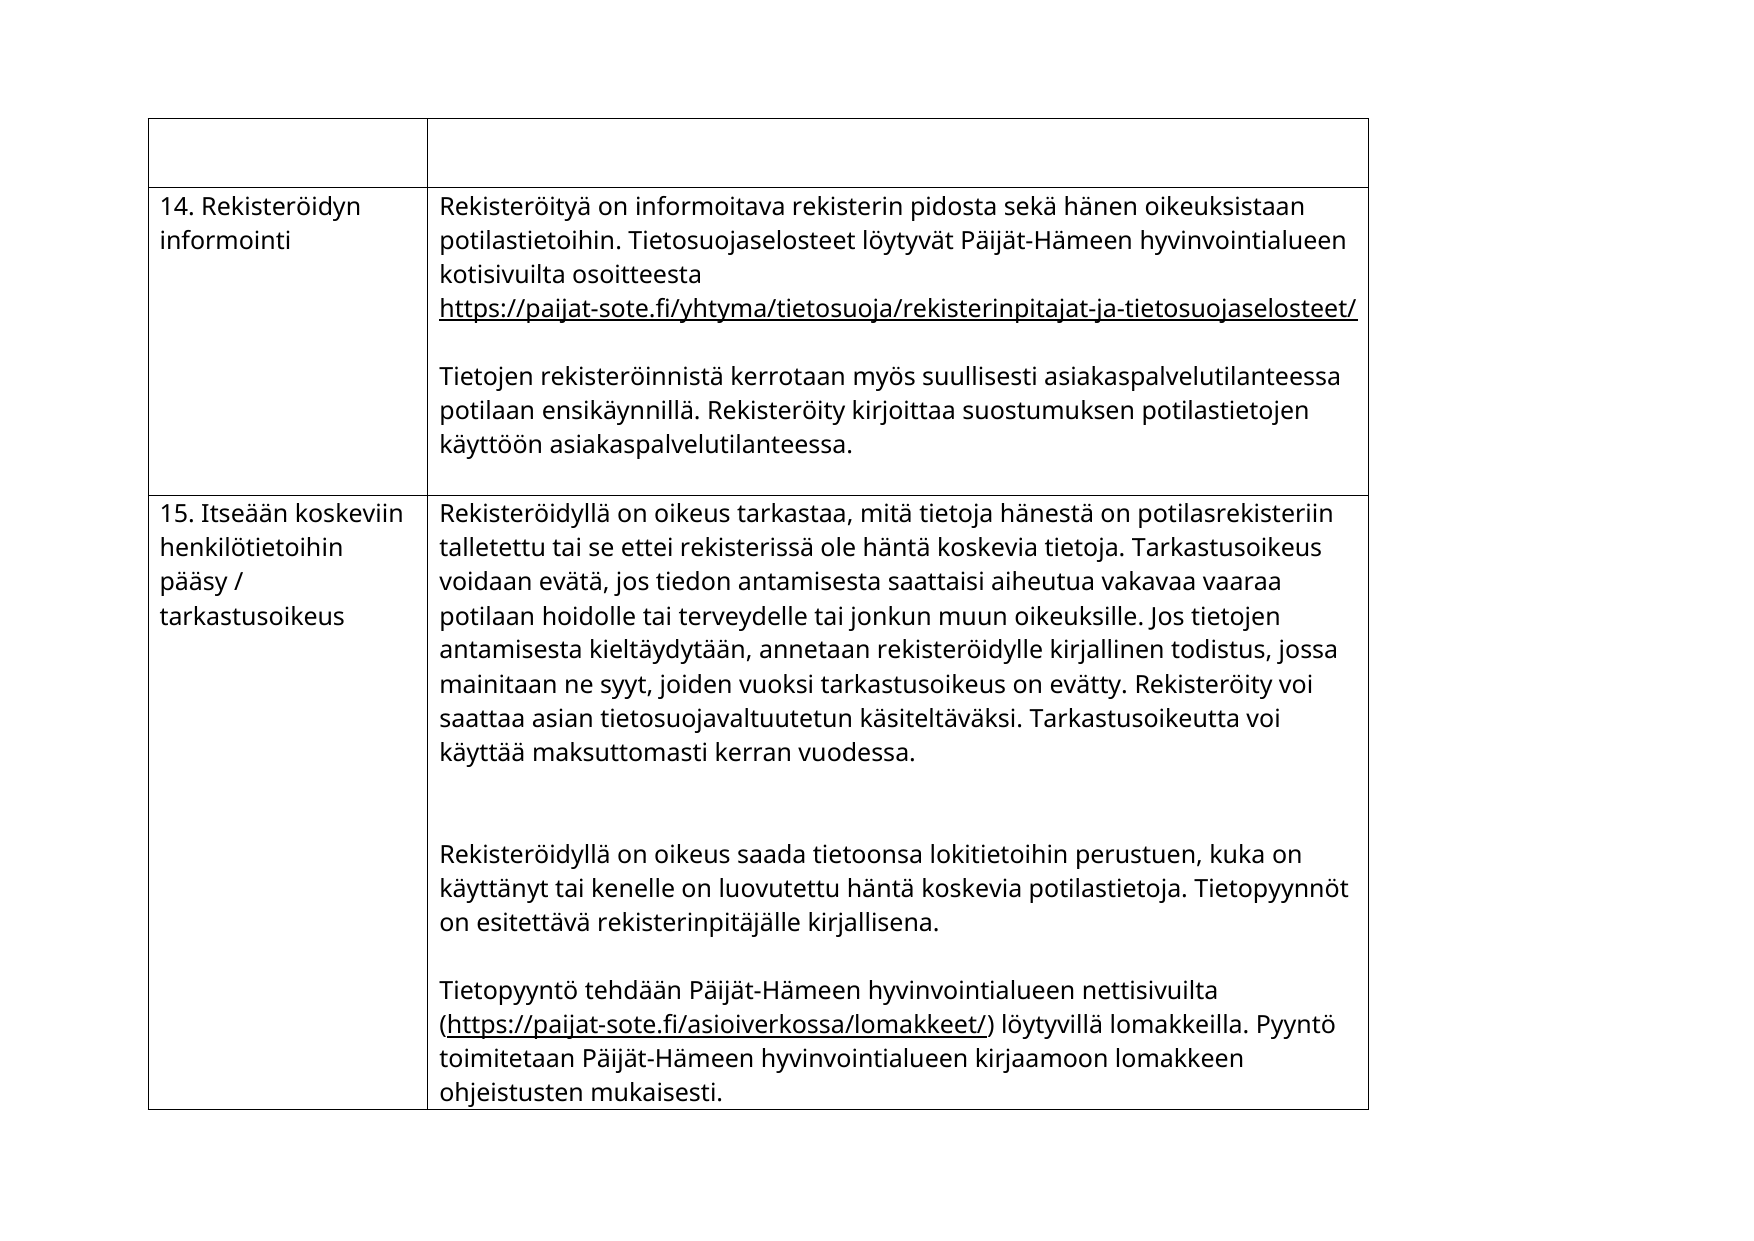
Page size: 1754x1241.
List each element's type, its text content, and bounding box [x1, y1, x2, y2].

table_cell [428, 496, 1368, 1109]
table_cell 14. Rekisteröidyn informointi [149, 188, 427, 495]
table_cell Rekisteröityä on informoitava rekisterin pidosta sekä hänen oikeuksistaan potilastietoihin. Tietosuojaselosteet löytyvät Päijät-Hämeen hyvinvointialueen kotisivuilta osoitteesta https://paijat-sote.fi/yhtyma/tietosuoja/rekisterinpitajat-ja-tietosuojaselosteet/ Tietojen rekisteröinnistä kerrotaan myös suullisesti asiakaspalvelutilanteessa potilaan ensikäynnillä. Rekisteröity kirjoittaa suostumuksen potilastietojen käyttöön asiakaspalvelutilanteessa. [428, 188, 1368, 495]
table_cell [428, 119, 1368, 187]
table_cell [149, 496, 427, 1109]
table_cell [149, 119, 427, 187]
